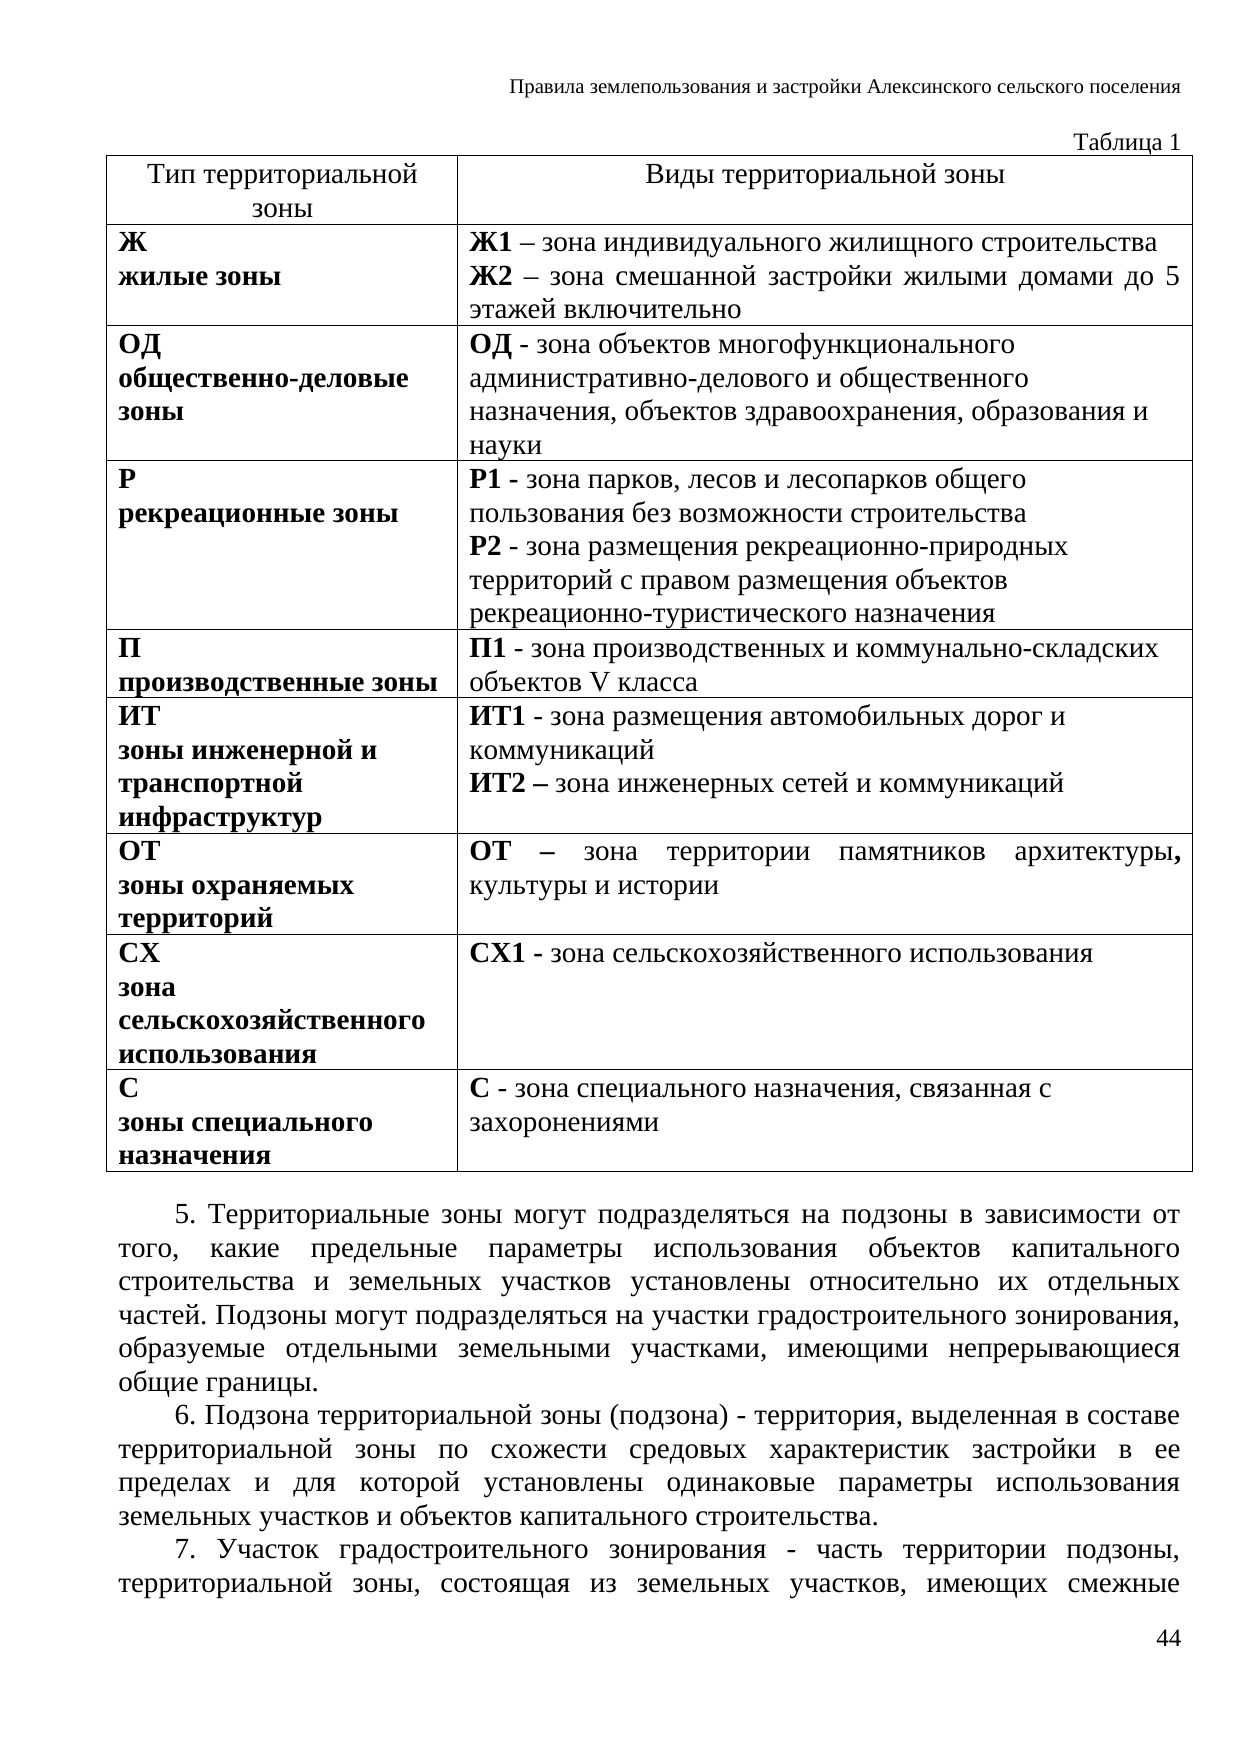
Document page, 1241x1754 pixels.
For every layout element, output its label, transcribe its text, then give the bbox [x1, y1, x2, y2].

table_header Виды территориальной зоны [458, 156, 1192, 223]
table_header Тип территориальной зоны [107, 156, 457, 223]
text 5. Территориальные зоны могут подразделяться на подзоны в зависимости от того, какие предельные параметры использования объектов капитального строительства и земельных участков установлены относительно их отдельных частей. Подзоны могут подразделяться на участки градостроительного зонирования, образуемые отдельными земельными участками, имеющими непрерывающиеся общие границы. [118, 1196, 1181, 1397]
table_cell Р рекреационные зоны [107, 461, 457, 629]
table_cell ИТ зоны инженерной и транспортной инфраструктур [107, 698, 457, 832]
table_cell Ж жилые зоны [107, 225, 457, 325]
table_cell Р1 - зона парков, лесов и лесопарков общего пользования без возможности строительства Р2 - зона размещения рекреационно-природных территорий с правом размещения объектов рекреационно-туристического назначения [458, 461, 1192, 629]
table_cell ОД общественно-деловые зоны [107, 326, 457, 460]
table_cell П производственные зоны [107, 630, 457, 697]
table_cell СХ1 - зона сельскохозяйственного использования [458, 935, 1192, 1069]
text Таблица 1 [174, 127, 1181, 155]
table_cell ИТ1 - зона размещения автомобильных дорог и коммуникаций ИТ2 – зона инженерных сетей и коммуникаций [458, 698, 1192, 832]
table_cell С зоны специального назначения [107, 1070, 457, 1171]
text 6. Подзона территориальной зоны (подзона) - территория, выделенная в составе территориальной зоны по схожести средовых характеристик застройки в ее пределах и для которой установлены одинаковые параметры использования земельных участков и объектов капитального строительства. [118, 1397, 1181, 1532]
table_cell Ж1 – зона индивидуального жилищного строительства Ж2 – зона смешанной застройки жилыми домами до 5 этажей включительно [458, 225, 1192, 325]
table_cell СХ зона сельскохозяйственного использования [107, 935, 457, 1069]
table_cell ОД - зона объектов многофункционального административно-делового и общественного назначения, объектов здравоохранения, образования и науки [458, 326, 1192, 460]
table_cell С - зона специального назначения, связанная с захоронениями [458, 1070, 1192, 1171]
table_cell П1 - зона производственных и коммунально-складских объектов V класса [458, 630, 1192, 697]
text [118, 1532, 1181, 1599]
table_cell ОТ – зона территории памятников архитектуры, культуры и истории [458, 834, 1192, 934]
table_cell ОТ зоны охраняемых территорий [107, 834, 457, 934]
